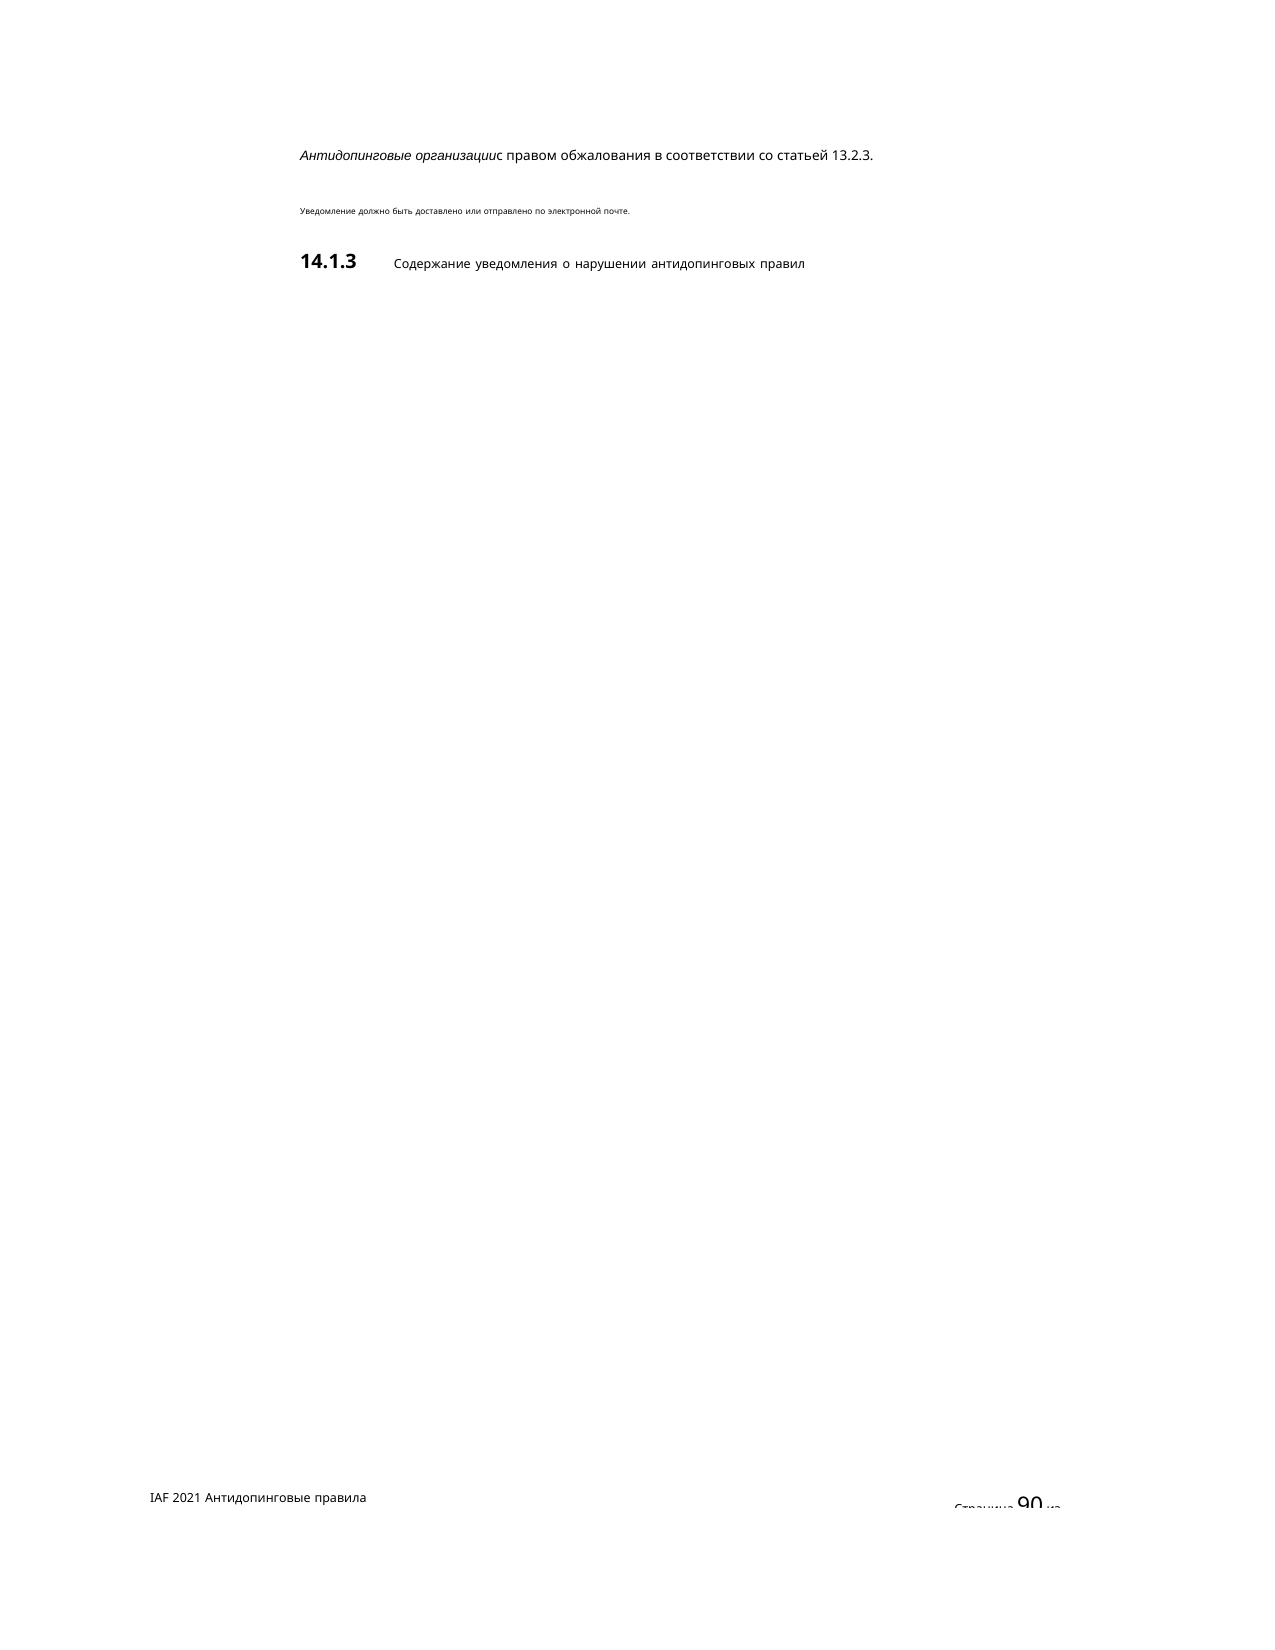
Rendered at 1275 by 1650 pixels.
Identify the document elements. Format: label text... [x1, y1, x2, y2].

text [300, 146, 1113, 164]
list Содержание уведомления о нарушении антидопинговых правил [300, 248, 1142, 275]
